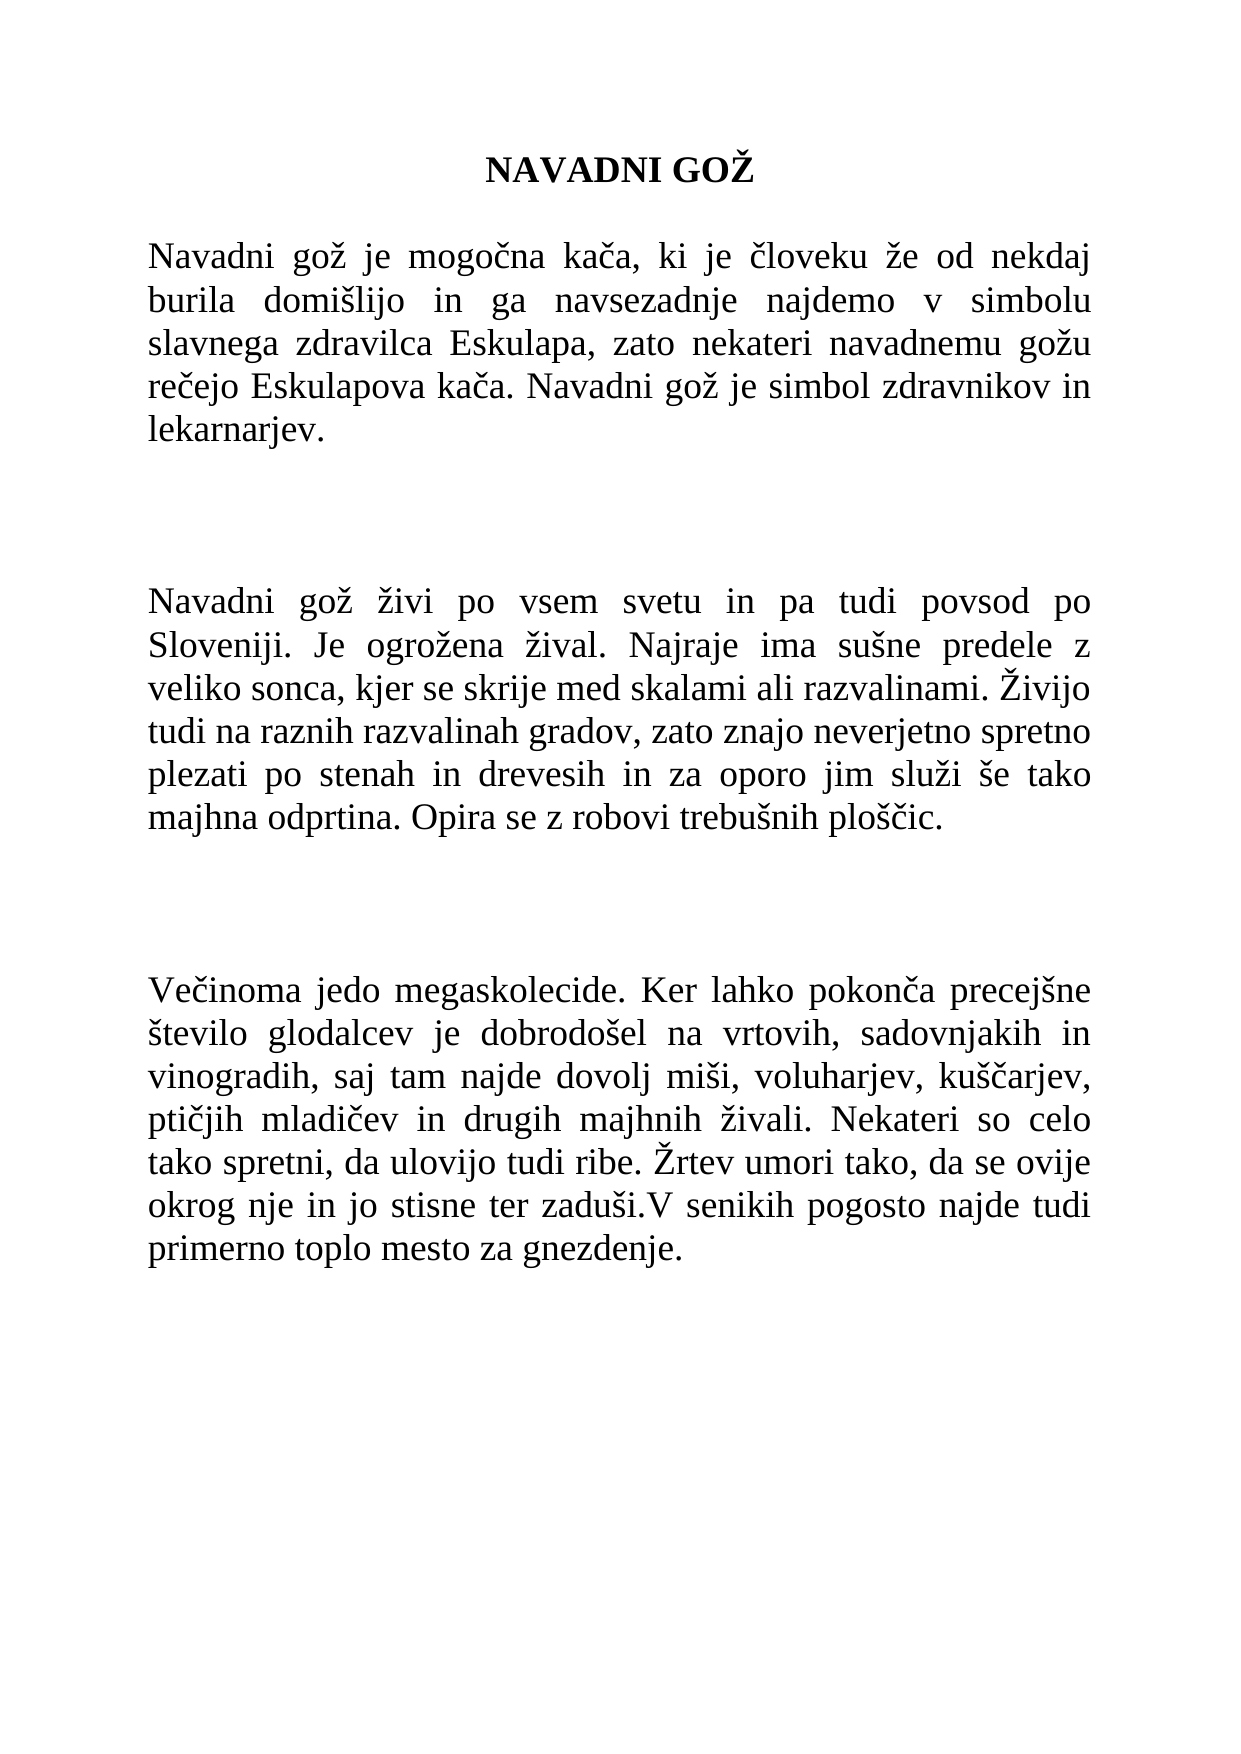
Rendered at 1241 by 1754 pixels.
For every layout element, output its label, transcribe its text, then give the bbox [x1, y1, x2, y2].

text Večinoma jedo megaskolecide. Ker lahko pokonča precejšne število glodalcev je dobrodošel na vrtovih, sadovnjakih in vinogradih, saj tam najde dovolj miši, voluharjev, kuščarjev, ptičjih mladičev in drugih majhnih živali. Nekateri so celo tako spretni, da ulovijo tudi ribe. Žrtev umori tako, da se ovije okrog nje in jo stisne ter zaduši.V senikih pogosto najde tudi primerno toplo mesto za gnezdenje. [148, 967, 1093, 1269]
text NAVADNI GOŽ [148, 148, 1093, 191]
text Navadni gož je mogočna kača, ki je človeku že od nekdaj burila domišlijo in ga navsezadnje najdemo v simbolu slavnega zdravilca Eskulapa, zato nekateri navadnemu gožu rečejo Eskulapova kača. Navadni gož je simbol zdravnikov in lekarnarjev. [148, 234, 1093, 449]
text Navadni gož živi po vsem svetu in pa tudi povsod po Sloveniji. Je ogrožena žival. Najraje ima sušne predele z veliko sonca, kjer se skrije med skalami ali razvalinami. Živijo tudi na raznih razvalinah gradov, zato znajo neverjetno spretno plezati po stenah in drevesih in za oporo jim služi še tako majhna odprtina. Opira se z robovi trebušnih ploščic. [148, 579, 1093, 838]
